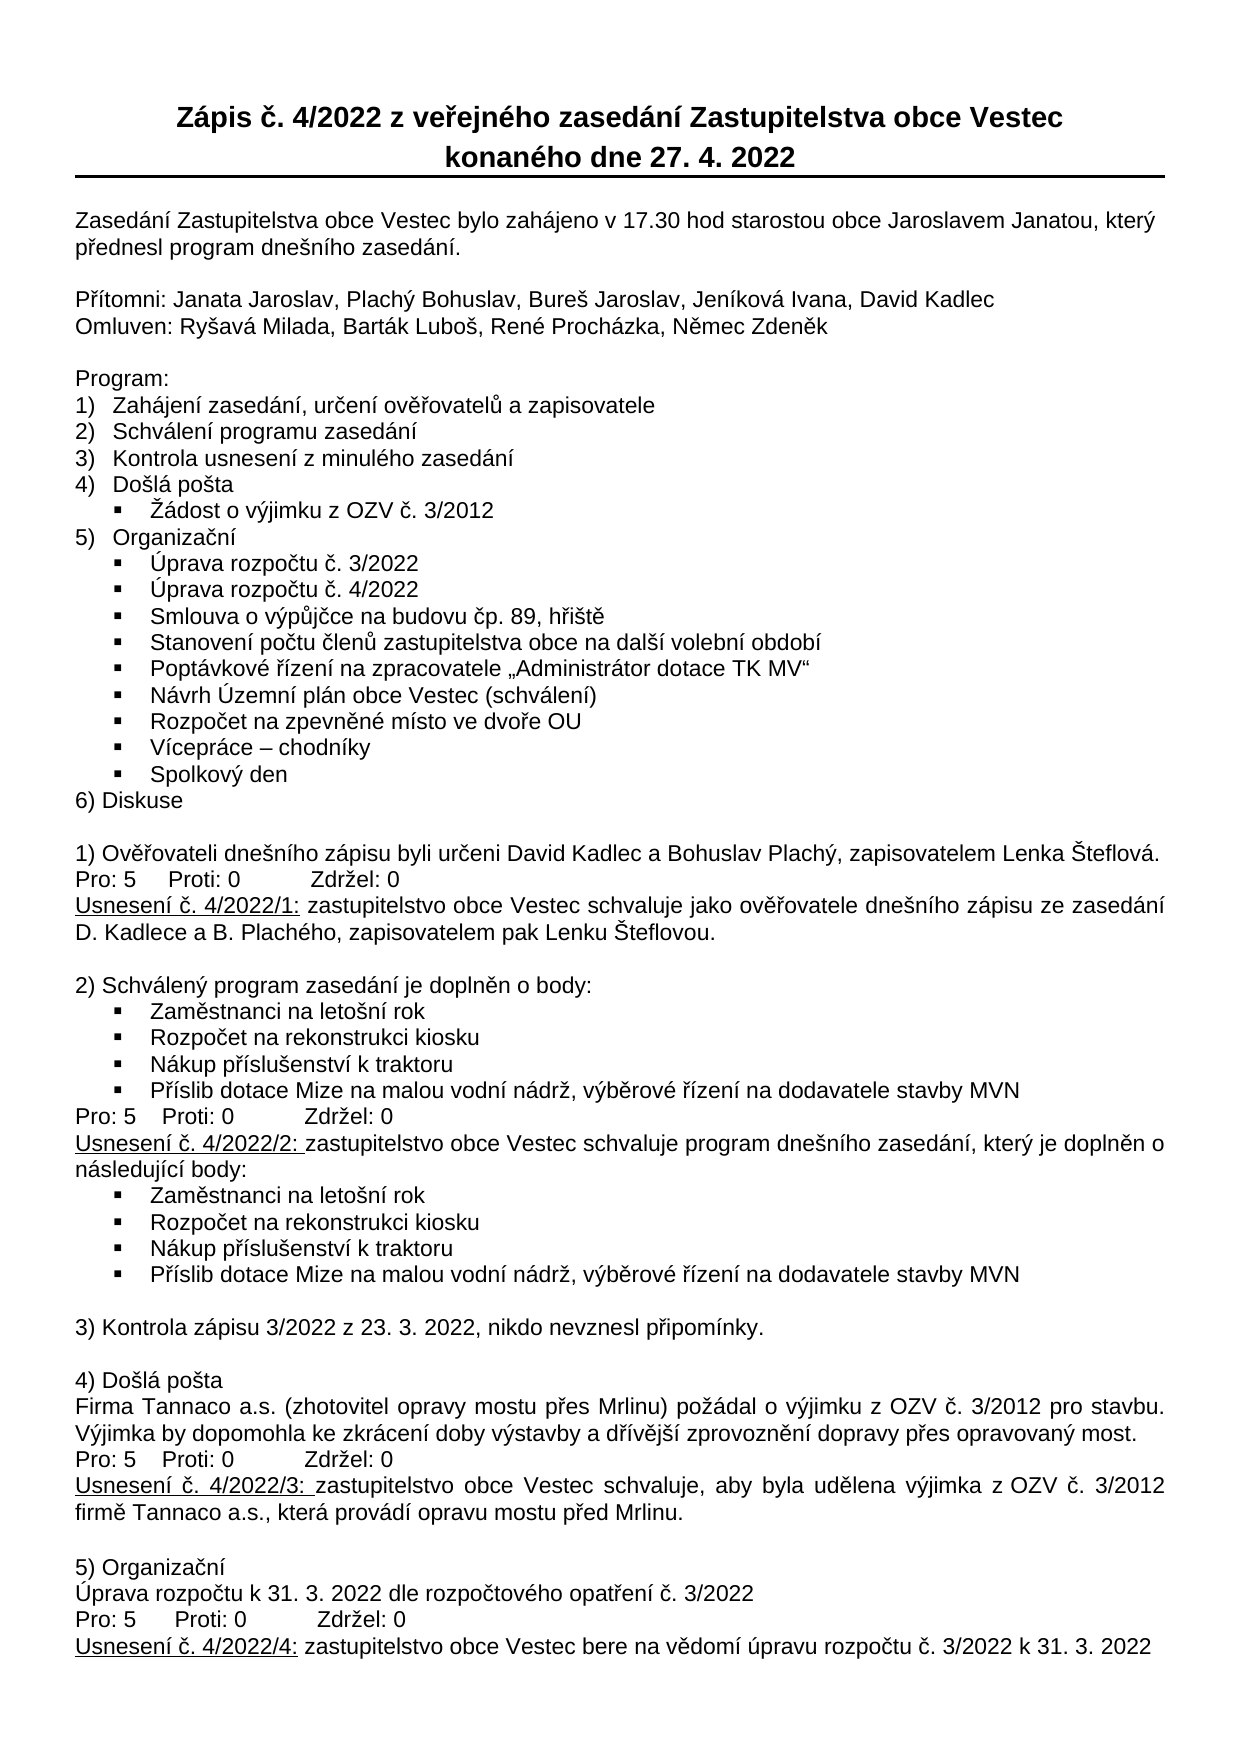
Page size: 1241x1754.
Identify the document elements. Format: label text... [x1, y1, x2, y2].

text Pro: 5 Proti: 0 Zdržel: 0 [75, 1103, 1165, 1130]
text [75, 1606, 1165, 1633]
list Organizační [75, 523, 1165, 550]
text Program: [75, 365, 1165, 392]
text 3) Kontrola zápisu 3/2022 z 23. 3. 2022, nikdo nevznesl připomínky. [75, 1314, 1165, 1341]
list Zaměstnanci na letošní rok [112, 1182, 1165, 1209]
text Firma Tannaco a.s. (zhotovitel opravy mostu přes Mrlinu) požádal o výjimku z OZV č. 3/2012 pro stavbu. Výjimka by dopomohla ke zkrácení doby výstavby a dřívější zprovoznění dopravy přes opravovaný most. [75, 1393, 1165, 1446]
text 6) Diskuse [75, 787, 1165, 813]
list Rozpočet na rekonstrukci kiosku [112, 1024, 1165, 1051]
text Přítomni: Janata Jaroslav, Plachý Bohuslav, Bureš Jaroslav, Jeníková Ivana, David Kadlec [75, 286, 1165, 313]
text Usnesení č. 4/2022/3: zastupitelstvo obce Vestec schvaluje, aby byla udělena výjimka z OZV č. 3/2012 firmě Tannaco a.s., která provádí opravu mostu před Mrlinu. [75, 1472, 1165, 1525]
subtitle Zápis č. 4/2022 z veřejného zasedání Zastupitelstva obce Vestec [75, 100, 1165, 133]
text Usnesení č. 4/2022/1: zastupitelstvo obce Vestec schvaluje jako ověřovatele dnešního zápisu ze zasedání D. Kadlece a B. Plachého, zapisovatelem pak Lenku Šteflovou. [75, 892, 1165, 945]
list Vícepráce – chodníky [112, 734, 1165, 761]
list Úprava rozpočtu č. 3/2022 [112, 550, 1165, 576]
list Nákup příslušenství k traktoru [112, 1235, 1165, 1261]
list Úprava rozpočtu č. 4/2022 [112, 576, 1165, 603]
list Smlouva o výpůjčce na budovu čp. 89, hřiště [112, 603, 1165, 629]
text Omluven: Ryšavá Milada, Barták Luboš, René Procházka, Němec Zdeněk [75, 313, 1165, 339]
list Rozpočet na rekonstrukci kiosku [112, 1209, 1165, 1235]
list Žádost o výjimku z OZV č. 3/2012 [112, 497, 1165, 523]
text Usnesení č. 4/2022/2: zastupitelstvo obce Vestec schvaluje program dnešního zasedání, který je doplněn o následující body: [75, 1130, 1165, 1182]
text Zasedání Zastupitelstva obce Vestec bylo zahájeno v 17.30 hod starostou obce Jaroslavem Janatou, který přednesl program dnešního zasedání. [75, 207, 1165, 260]
list Schválení programu zasedání [75, 418, 1165, 444]
list Poptávkové řízení na zpracovatele „Administrátor dotace TK MV“ [112, 655, 1165, 682]
text Usnesení č. 4/2022/4: zastupitelstvo obce Vestec bere na vědomí úpravu rozpočtu č. 3/2022 k 31. 3. 2022 [75, 1633, 1165, 1659]
list Stanovení počtu členů zastupitelstva obce na další volební období [112, 629, 1165, 655]
list Zaměstnanci na letošní rok [112, 998, 1165, 1024]
list Došlá pošta [75, 471, 1165, 497]
list Rozpočet na zpevněné místo ve dvoře OU [112, 708, 1165, 734]
text 2) Schválený program zasedání je doplněn o body: [75, 972, 1165, 998]
text Úprava rozpočtu k 31. 3. 2022 dle rozpočtového opatření č. 3/2022 [75, 1580, 1165, 1606]
text 1) Ověřovateli dnešního zápisu byli určeni David Kadlec a Bohuslav Plachý, zapisovatelem Lenka Šteflová. [75, 840, 1165, 866]
list Spolkový den [112, 761, 1165, 787]
text Pro: 5 Proti: 0 Zdržel: 0 [75, 1446, 1165, 1472]
text 5) Organizační [75, 1554, 1165, 1580]
list Návrh Územní plán obce Vestec (schválení) [112, 682, 1165, 708]
text 4) Došlá pošta [75, 1367, 1165, 1393]
list Nákup příslušenství k traktoru [112, 1051, 1165, 1077]
text konaného dne 27. 4. 2022 [75, 140, 1165, 175]
text Pro: 5 Proti: 0 Zdržel: 0 [75, 866, 1165, 892]
list Zahájení zasedání, určení ověřovatelů a zapisovatele [75, 392, 1165, 418]
list Příslib dotace Mize na malou vodní nádrž, výběrové řízení na dodavatele stavby MVN [112, 1077, 1165, 1103]
list Příslib dotace Mize na malou vodní nádrž, výběrové řízení na dodavatele stavby MVN [112, 1261, 1165, 1288]
list Kontrola usnesení z minulého zasedání [75, 444, 1165, 471]
